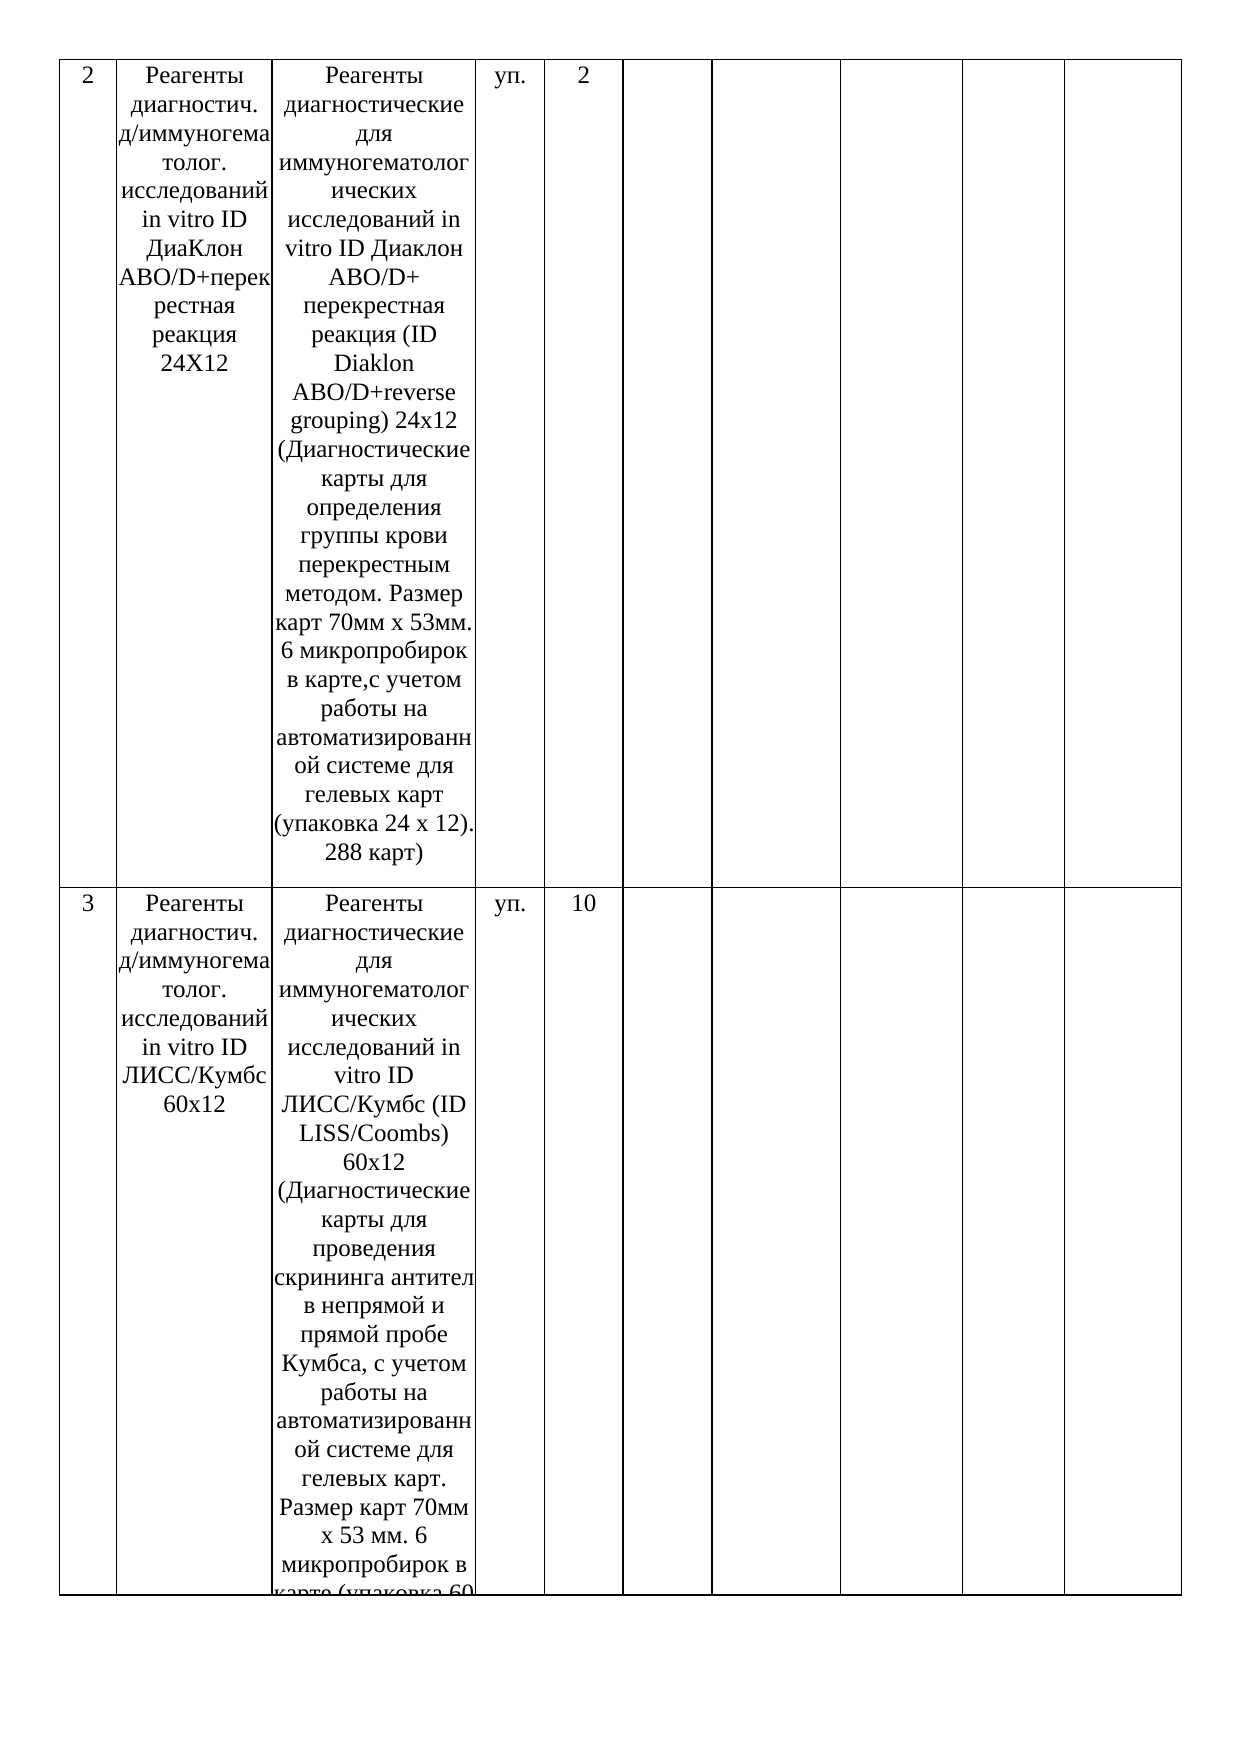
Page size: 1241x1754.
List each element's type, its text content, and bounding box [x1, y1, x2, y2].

table_cell [1065, 888, 1181, 1594]
table_cell уп. [476, 60, 544, 887]
table_cell 10 [545, 888, 622, 1594]
table_cell Реагенты диагностические для иммуногематологических исследований in vitro ID ЛИСС/Кумбс (ID LISS/Coombs) 60x12 (Диагностические карты для проведения скрининга антител в непрямой и прямой пробе Кумбса, с учетом работы на автоматизированной системе для гелевых карт. Размер карт 70мм х 53 мм. 6 микропробирок в карте (упаковка 60 х 12). 720 карт) [273, 888, 475, 1594]
table_cell 2 [545, 60, 622, 887]
table_cell [713, 60, 840, 887]
table_cell [624, 60, 711, 887]
table_cell [713, 888, 840, 1594]
table_cell Реагенты диагностич. д/иммуногематолог. исследований in vitro ID ДиаКлон АВО/D+перекрестная реакция 24Х12 [117, 60, 271, 887]
table_cell [963, 60, 1064, 887]
table_cell Реагенты диагностич. д/иммуногематолог. исследований in vitro ID ЛИСС/Кумбс 60х12 [117, 888, 271, 1594]
table_cell [624, 888, 711, 1594]
table_cell [841, 888, 962, 1594]
table_cell [841, 60, 962, 887]
table_cell [963, 888, 1064, 1594]
table_cell [1065, 60, 1181, 887]
table_cell уп. [476, 888, 544, 1594]
table_cell Реагенты диагностические для иммуногематологических исследований in vitro ID Диаклон АВО/D+ перекрестная реакция (ID Diaklon ABO/D+reverse grouping) 24х12 (Диагностические карты для определения группы крови перекрестным методом. Размер карт 70мм х 53мм. 6 микропробирок в карте,с учетом работы на автоматизированной системе для гелевых карт (упаковка 24 х 12). 288 карт) [273, 60, 475, 887]
table_cell 2 [60, 60, 116, 887]
table_cell 3 [60, 888, 116, 1594]
